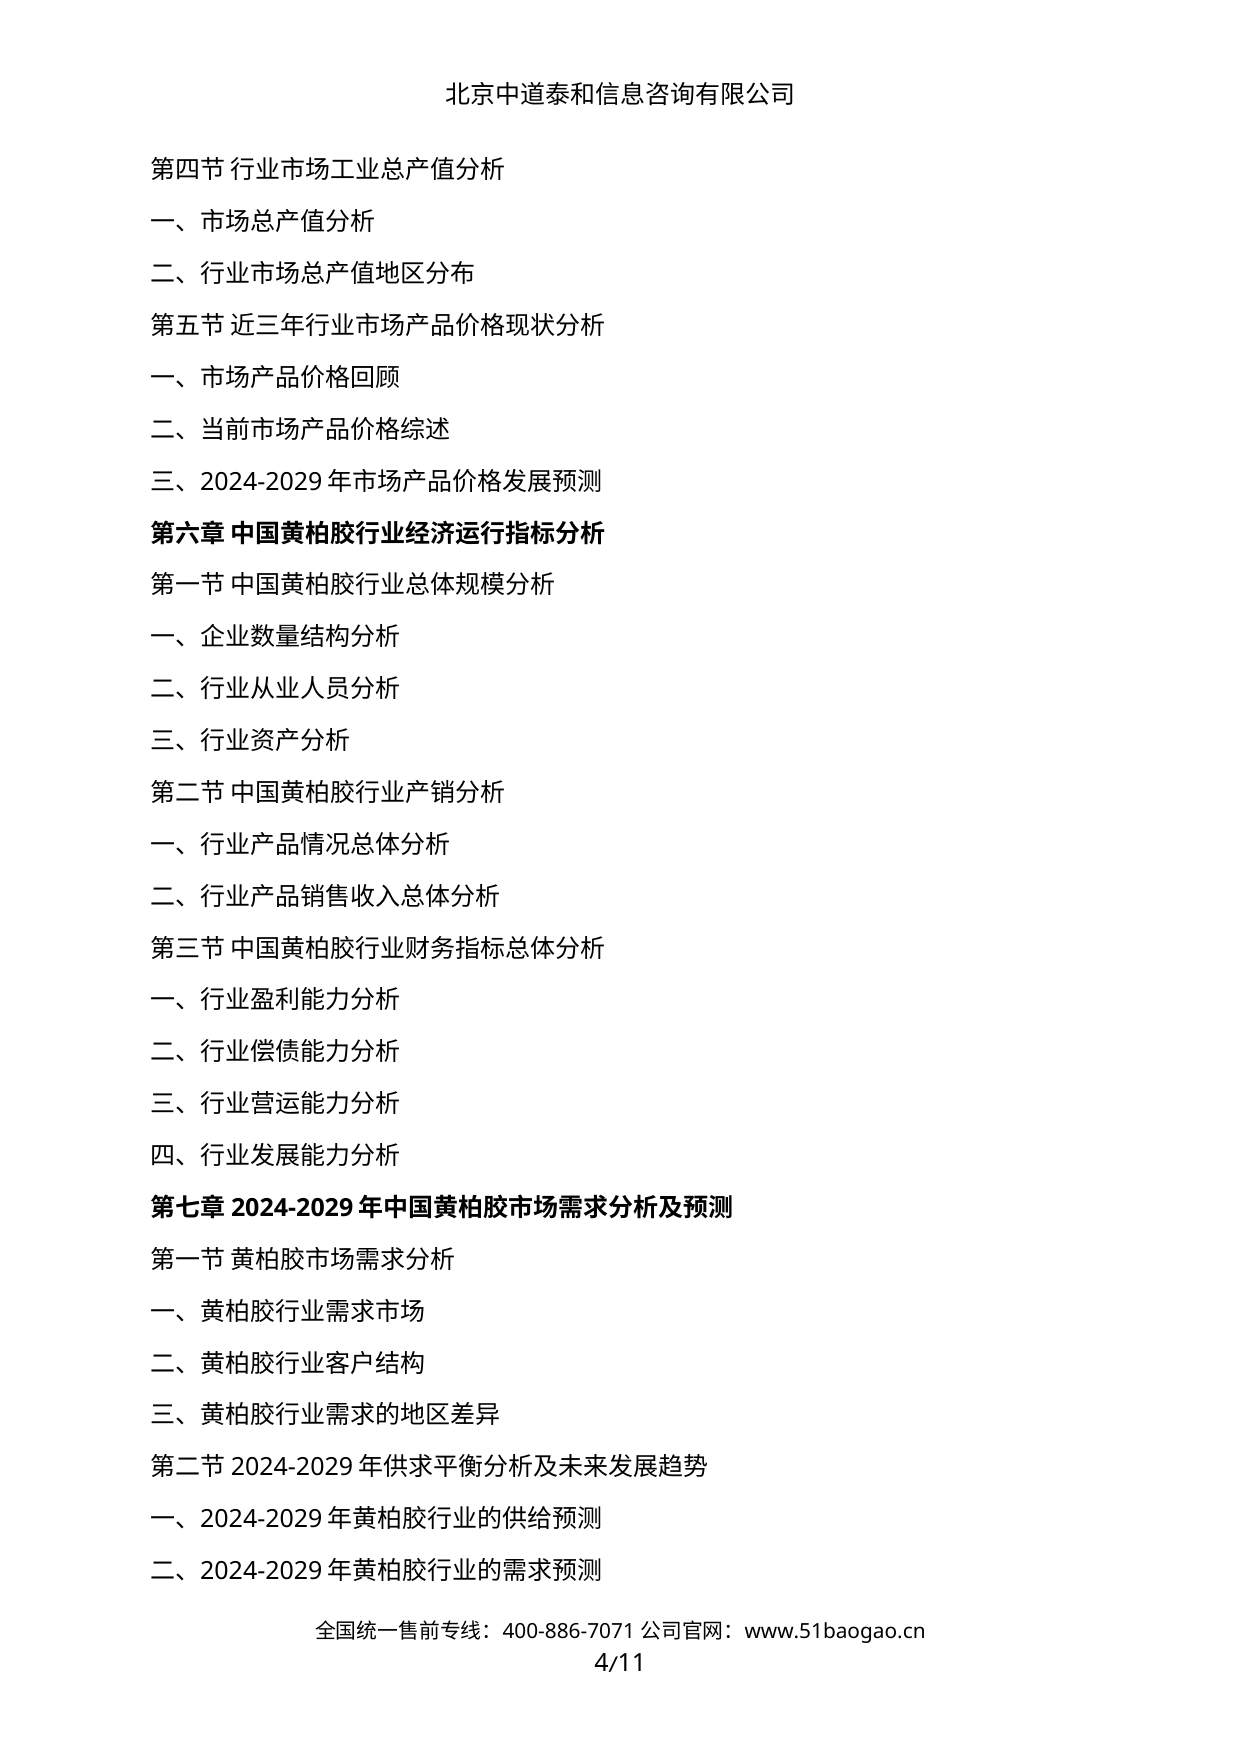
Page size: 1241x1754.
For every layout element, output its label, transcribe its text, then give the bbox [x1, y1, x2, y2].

text 第七章 2024-2029年中国黄柏胶市场需求分析及预测 [150, 1187, 1090, 1224]
text 第二节 2024-2029年供求平衡分析及未来发展趋势 [150, 1447, 1090, 1483]
text 第一节 中国黄柏胶行业总体规模分析 [150, 565, 1090, 601]
text 二、2024-2029年黄柏胶行业的需求预测 [150, 1551, 1090, 1587]
text 一、2024-2029年黄柏胶行业的供给预测 [150, 1499, 1090, 1535]
text 第二节 中国黄柏胶行业产销分析 [150, 772, 1090, 809]
text 三、行业资产分析 [150, 721, 1090, 757]
text 第六章 中国黄柏胶行业经济运行指标分析 [150, 513, 1090, 549]
text 二、行业市场总产值地区分布 [150, 254, 1090, 290]
text 二、行业从业人员分析 [150, 669, 1090, 705]
text 第一节 黄柏胶市场需求分析 [150, 1239, 1090, 1276]
text 一、市场总产值分析 [150, 202, 1090, 238]
text 第五节 近三年行业市场产品价格现状分析 [150, 306, 1090, 342]
text 一、黄柏胶行业需求市场 [150, 1291, 1090, 1327]
text 二、当前市场产品价格综述 [150, 409, 1090, 446]
text 第三节 中国黄柏胶行业财务指标总体分析 [150, 928, 1090, 964]
text 一、行业盈利能力分析 [150, 980, 1090, 1016]
text 二、行业产品销售收入总体分析 [150, 876, 1090, 912]
text 一、企业数量结构分析 [150, 617, 1090, 653]
text 三、2024-2029年市场产品价格发展预测 [150, 461, 1090, 497]
text 一、市场产品价格回顾 [150, 357, 1090, 394]
text 二、行业偿债能力分析 [150, 1032, 1090, 1068]
text 三、行业营运能力分析 [150, 1084, 1090, 1120]
text 四、行业发展能力分析 [150, 1136, 1090, 1172]
text 三、黄柏胶行业需求的地区差异 [150, 1395, 1090, 1431]
text 第四节 行业市场工业总产值分析 [150, 150, 1090, 186]
text 一、行业产品情况总体分析 [150, 824, 1090, 861]
text 二、黄柏胶行业客户结构 [150, 1343, 1090, 1379]
